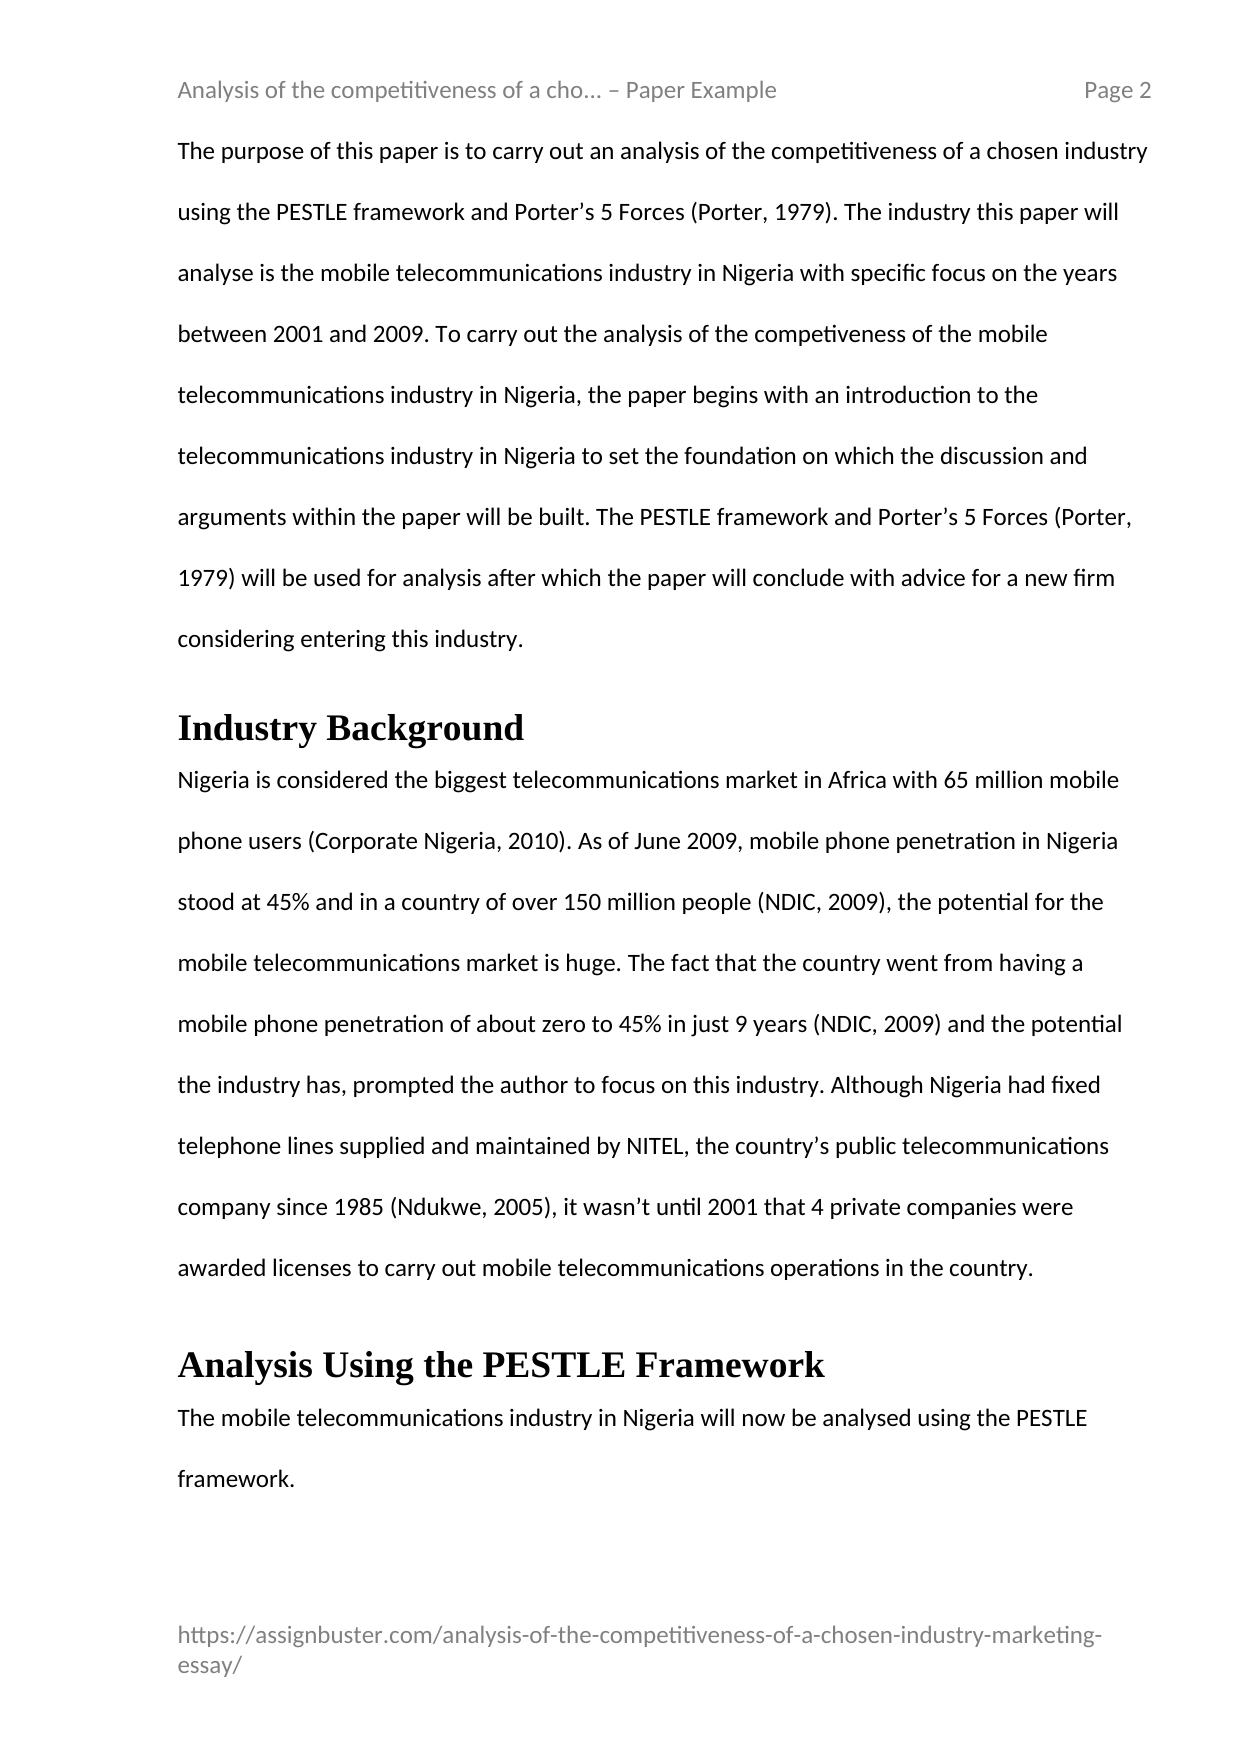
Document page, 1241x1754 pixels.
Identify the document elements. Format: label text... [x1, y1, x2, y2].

subtitle Analysis Using the PESTLE Framework [177, 1343, 1152, 1386]
subtitle Industry Background [177, 705, 1152, 748]
text Nigeria is considered the biggest telecommunications market in Africa with 65 million mobile phone users (Corporate Nigeria, 2010). As of June 2009, mobile phone penetration in Nigeria stood at 45% and in a country of over 150 million people (NDIC, 2009), the potential for the mobile telecommunications market is huge. The fact that the country went from having a mobile phone penetration of about zero to 45% in just 9 years (NDIC, 2009) and the potential the industry has, prompted the author to focus on this industry. Although Nigeria had fixed telephone lines supplied and maintained by NITEL, the country’s public telecommunications company since 1985 (Ndukwe, 2005), it wasn’t until 2001 that 4 private companies were awarded licenses to carry out mobile telecommunications operations in the country. [177, 764, 1152, 1283]
text The purpose of this paper is to carry out an analysis of the competitiveness of a chosen industry using the PESTLE framework and Porter’s 5 Forces (Porter, 1979). The industry this paper will analyse is the mobile telecommunications industry in Nigeria with specific focus on the years between 2001 and 2009. To carry out the analysis of the competiveness of the mobile telecommunications industry in Nigeria, the paper begins with an introduction to the telecommunications industry in Nigeria to set the foundation on which the discussion and arguments within the paper will be built. The PESTLE framework and Porter’s 5 Forces (Porter, 1979) will be used for analysis after which the paper will conclude with advice for a new firm considering entering this industry. [177, 135, 1152, 654]
text The mobile telecommunications industry in Nigeria will now be analysed using the PESTLE framework. [177, 1402, 1152, 1493]
